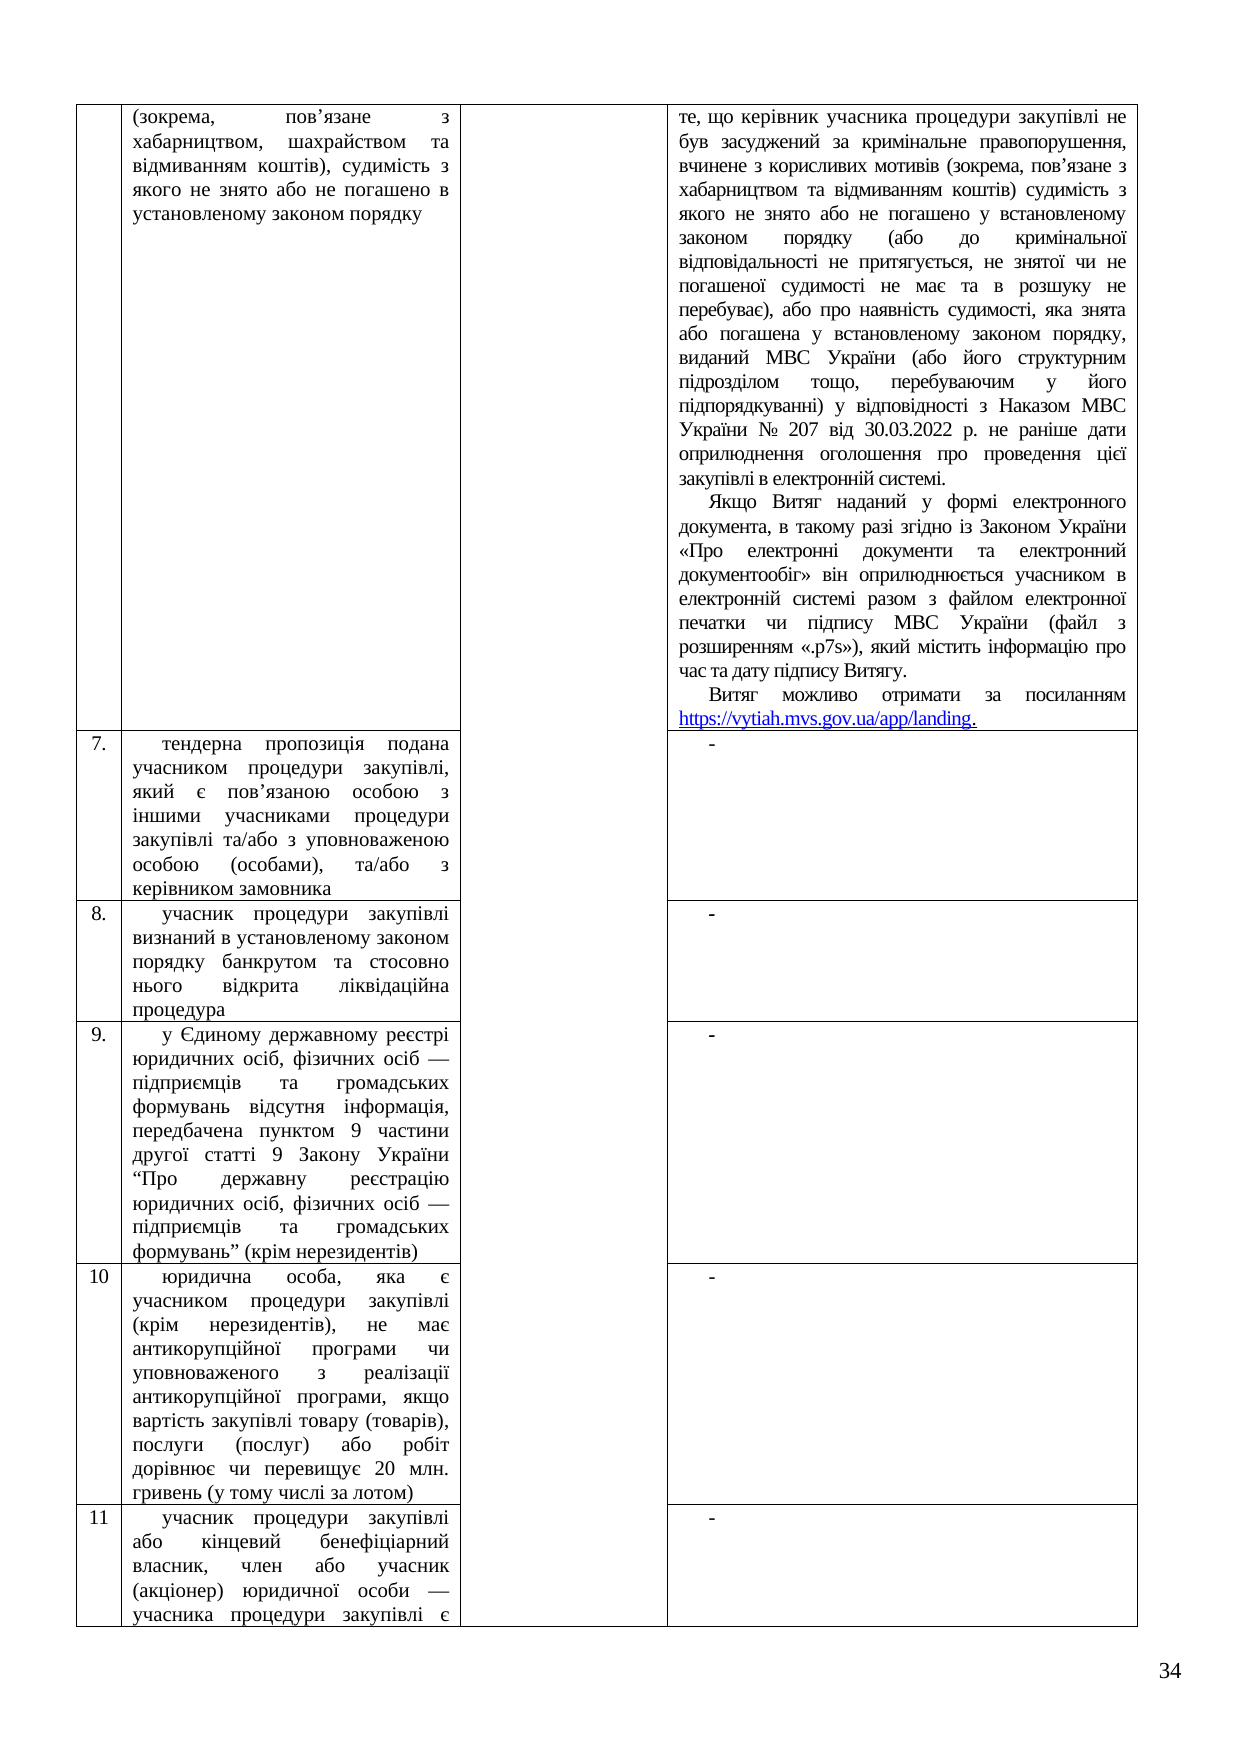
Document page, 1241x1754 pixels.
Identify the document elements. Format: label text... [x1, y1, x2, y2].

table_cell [668, 105, 1137, 730]
table_cell 6. [77, 105, 121, 730]
table_cell - [668, 1505, 1137, 1626]
table_cell 11 [77, 1505, 121, 1626]
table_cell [122, 105, 460, 730]
table_cell 9. [77, 1022, 121, 1263]
table_cell учасник процедури закупівлі визнаний в установленому законом порядку банкрутом та стосовно нього відкрита ліквідаційна процедура [122, 901, 460, 1021]
table_cell - [668, 1264, 1137, 1504]
table_cell у Єдиному державному реєстрі юридичних осіб, фізичних осіб — підприємців та громадських формувань відсутня інформація, передбачена пунктом 9 частини другої статті 9 Закону України “Про державну реєстрацію юридичних осіб, фізичних осіб — підприємців та громадських формувань” (крім нерезидентів) [122, 1022, 460, 1263]
table_cell - [668, 1022, 1137, 1263]
table_cell - [668, 731, 1137, 899]
table_cell - [668, 901, 1137, 1021]
table_cell 10 [77, 1264, 121, 1504]
table_cell тендерна пропозиція подана учасником процедури закупівлі, який є пов’язаною особою з іншими учасниками процедури закупівлі та/або з уповноваженою особою (особами), та/або з керівником замовника [122, 731, 460, 899]
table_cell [122, 1505, 460, 1626]
table_cell 7. [77, 731, 121, 899]
table_cell 8. [77, 901, 121, 1021]
table_cell юридична особа, яка є учасником процедури закупівлі (крім нерезидентів), не має антикорупційної програми чи уповноваженого з реалізації антикорупційної програми, якщо вартість закупівлі товару (товарів), послуги (послуг) або робіт дорівнює чи перевищує 20 млн. гривень (у тому числі за лотом) [122, 1264, 460, 1504]
